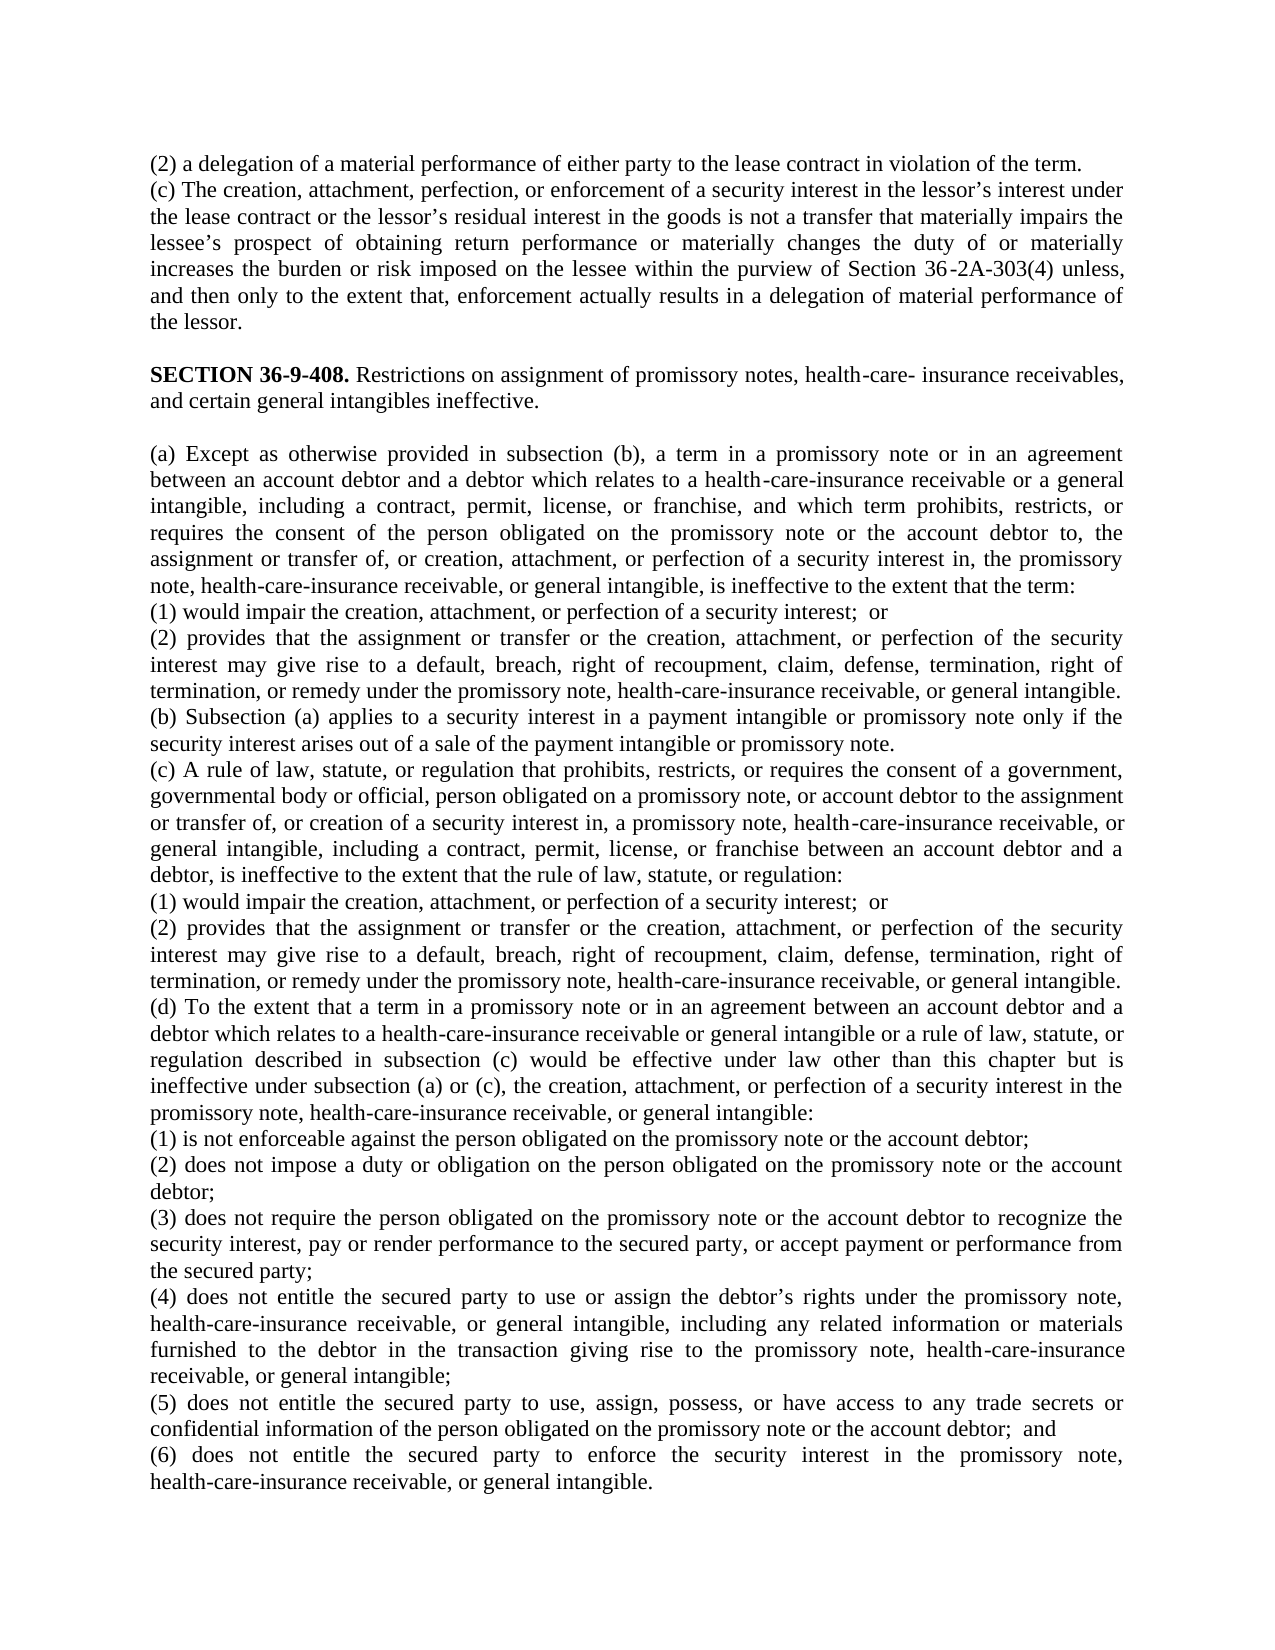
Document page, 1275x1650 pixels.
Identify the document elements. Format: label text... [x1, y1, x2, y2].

text (2) provides that the assignment or transfer or the creation, attachment, or perfection of the security interest may give rise to a default, breach, right of recoupment, claim, defense, termination, right of termination, or remedy under the promissory note, health-care-insurance receivable, or general intangible. [150, 914, 1125, 993]
text (a) Except as otherwise provided in subsection (b), a term in a promissory note or in an agreement between an account debtor and a debtor which relates to a health-care-insurance receivable or a general intangible, including a contract, permit, license, or franchise, and which term prohibits, restricts, or requires the consent of the person obligated on the promissory note or the account debtor to, the assignment or transfer of, or creation, attachment, or perfection of a security interest in, the promissory note, health-care-insurance receivable, or general intangible, is ineffective to the extent that the term: [150, 440, 1125, 598]
text (1) would impair the creation, attachment, or perfection of a security interest; or [150, 598, 1125, 624]
text (c) A rule of law, statute, or regulation that prohibits, restricts, or requires the consent of a government, governmental body or official, person obligated on a promissory note, or account debtor to the assignment or transfer of, or creation of a security interest in, a promissory note, health-care-insurance receivable, or general intangible, including a contract, permit, license, or franchise between an account debtor and a debtor, is ineffective to the extent that the rule of law, statute, or regulation: [150, 756, 1125, 888]
text (2) a delegation of a material performance of either party to the lease contract in violation of the term. [150, 150, 1125, 176]
text (1) would impair the creation, attachment, or perfection of a security interest; or [150, 888, 1125, 914]
text (6) does not entitle the secured party to enforce the security interest in the promissory note, health-care-insurance receivable, or general intangible. [150, 1441, 1125, 1494]
text (1) is not enforceable against the person obligated on the promissory note or the account debtor; [150, 1125, 1125, 1151]
text (c) The creation, attachment, perfection, or enforcement of a security interest in the lessor’s interest under the lease contract or the lessor’s residual interest in the goods is not a transfer that materially impairs the lessee’s prospect of obtaining return performance or materially changes the duty of or materially increases the burden or risk imposed on the lessee within the purview of Section 36-2A-303(4) unless, and then only to the extent that, enforcement actually results in a delegation of material performance of the lessor. [150, 176, 1125, 334]
text (2) provides that the assignment or transfer or the creation, attachment, or perfection of the security interest may give rise to a default, breach, right of recoupment, claim, defense, termination, right of termination, or remedy under the promissory note, health-care-insurance receivable, or general intangible. [150, 624, 1125, 703]
text (4) does not entitle the secured party to use or assign the debtor’s rights under the promissory note, health-care-insurance receivable, or general intangible, including any related information or materials furnished to the debtor in the transaction giving rise to the promissory note, health-care-insurance receivable, or general intangible; [150, 1283, 1125, 1389]
text (d) To the extent that a term in a promissory note or in an agreement between an account debtor and a debtor which relates to a health-care-insurance receivable or general intangible or a rule of law, statute, or regulation described in subsection (c) would be effective under law other than this chapter but is ineffective under subsection (a) or (c), the creation, attachment, or perfection of a security interest in the promissory note, health-care-insurance receivable, or general intangible: [150, 993, 1125, 1125]
text SECTION 36-9-408. Restrictions on assignment of promissory notes, health-care- insurance receivables, and certain general intangibles ineffective. [150, 361, 1125, 413]
text (b) Subsection (a) applies to a security interest in a payment intangible or promissory note only if the security interest arises out of a sale of the payment intangible or promissory note. [150, 703, 1125, 756]
text (2) does not impose a duty or obligation on the person obligated on the promissory note or the account debtor; [150, 1151, 1125, 1204]
text (5) does not entitle the secured party to use, assign, possess, or have access to any trade secrets or confidential information of the person obligated on the promissory note or the account debtor; and [150, 1389, 1125, 1441]
text (3) does not require the person obligated on the promissory note or the account debtor to recognize the security interest, pay or render performance to the secured party, or accept payment or performance from the secured party; [150, 1204, 1125, 1283]
